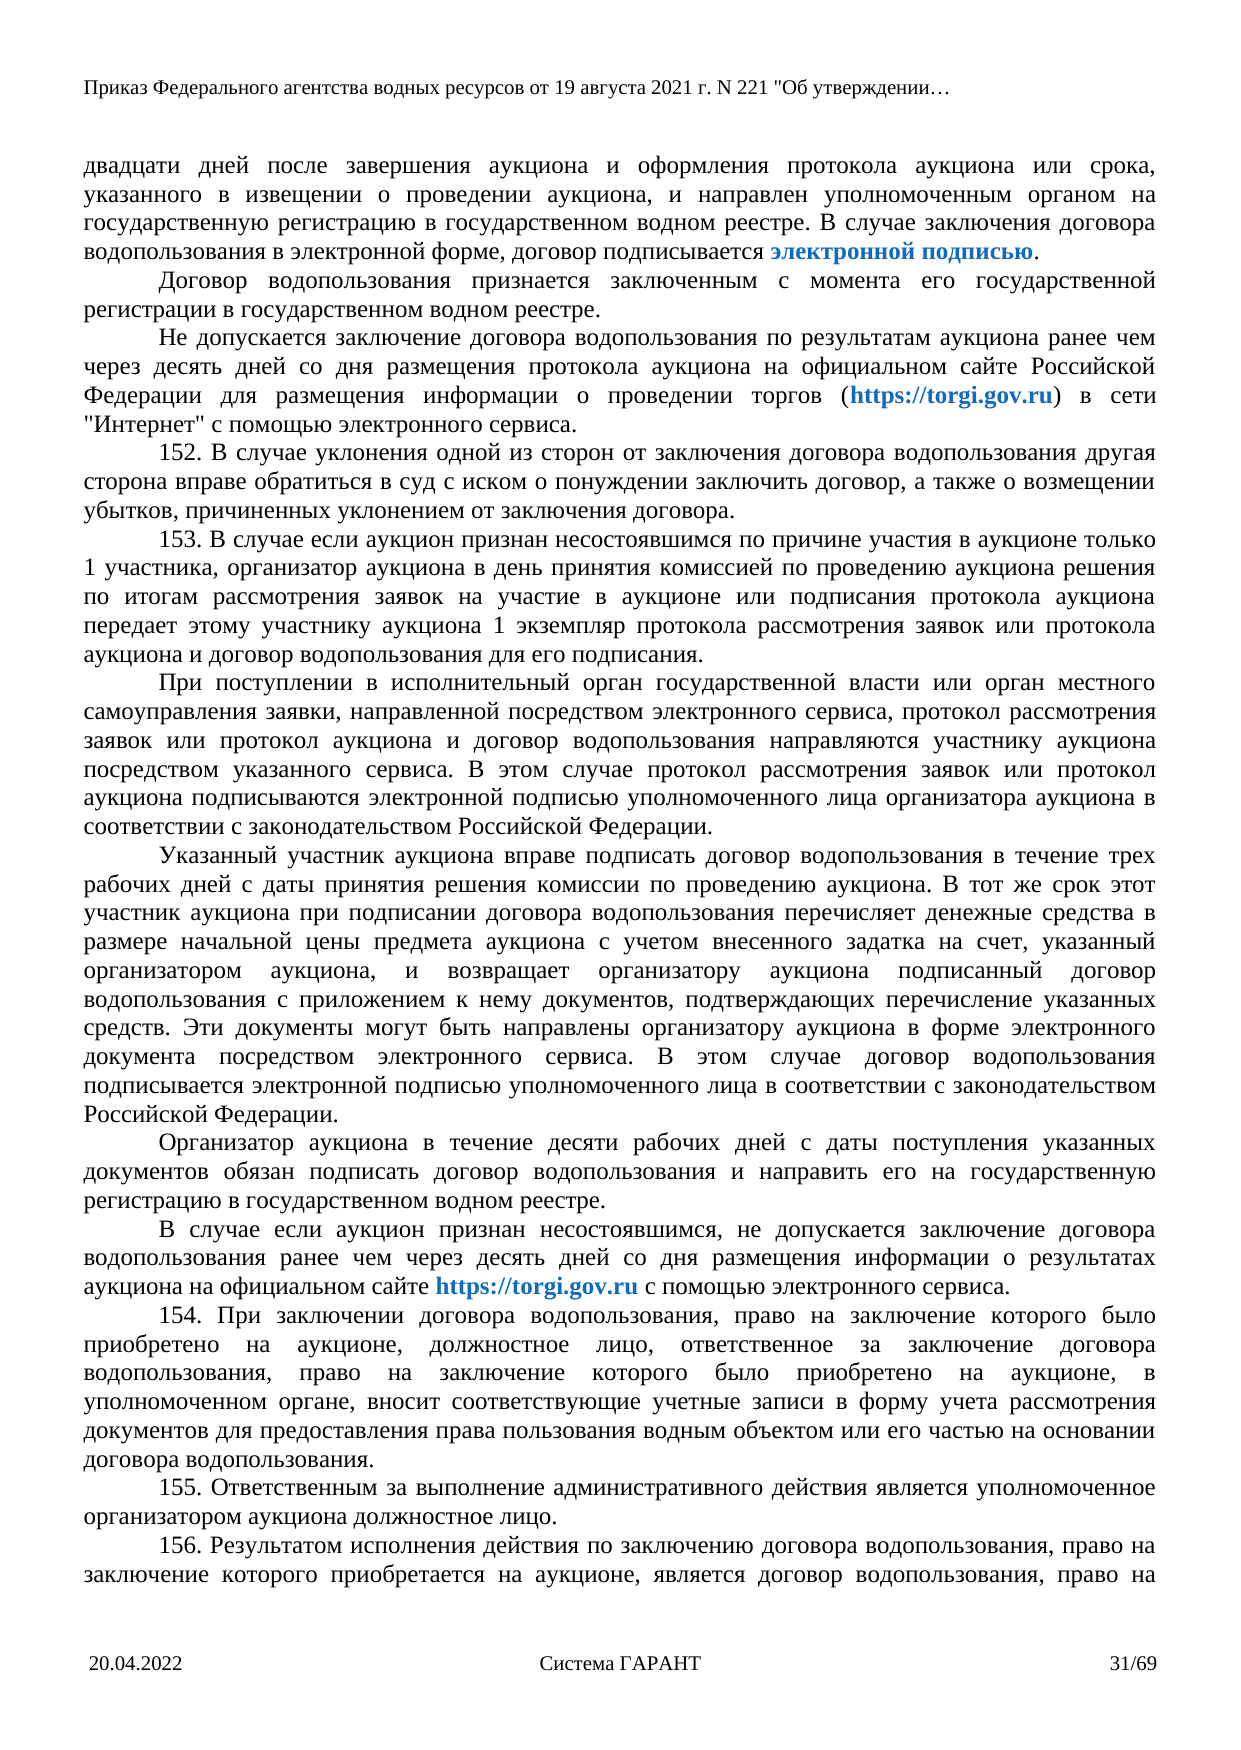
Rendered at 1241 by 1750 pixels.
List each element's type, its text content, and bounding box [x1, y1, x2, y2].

text 153. В случае если аукцион признан несостоявшимся по причине участия в аукционе только 1 участника, организатор аукциона в день принятия комиссией по проведению аукциона решения по итогам рассмотрения заявок на участие в аукционе или подписания протокола аукциона передает этому участнику аукциона 1 экземпляр протокола рассмотрения заявок или протокола аукциона и договор водопользования для его подписания. [83, 524, 1157, 667]
text 155. Ответственным за выполнение административного действия является уполномоченное организатором аукциона должностное лицо. [83, 1472, 1157, 1530]
text При поступлении в исполнительный орган государственной власти или орган местного самоуправления заявки, направленной посредством электронного сервиса, протокол рассмотрения заявок или протокол аукциона и договор водопользования направляются участнику аукциона посредством указанного сервиса. В этом случае протокол рассмотрения заявок или протокол аукциона подписываются электронной подписью уполномоченного лица организатора аукциона в соответствии с законодательством Российской Федерации. [83, 667, 1157, 840]
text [83, 150, 1157, 265]
text Указанный участник аукциона вправе подписать договор водопользования в течение трех рабочих дней с даты принятия решения комиссии по проведению аукциона. В тот же срок этот участник аукциона при подписании договора водопользования перечисляет денежные средства в размере начальной цены предмета аукциона с учетом внесенного задатка на счет, указанный организатором аукциона, и возвращает организатору аукциона подписанный договор водопользования с приложением к нему документов, подтверждающих перечисление указанных средств. Эти документы могут быть направлены организатору аукциона в форме электронного документа посредством электронного сервиса. В этом случае договор водопользования подписывается электронной подписью уполномоченного лица в соответствии с законодательством Российской Федерации. [83, 840, 1157, 1127]
text Договор водопользования признается заключенным с момента его государственной регистрации в государственном водном реестре. [83, 265, 1157, 322]
text Не допускается заключение договора водопользования по результатам аукциона ранее чем через десять дней со дня размещения протокола аукциона на официальном сайте Российской Федерации для размещения информации о проведении торгов (https://torgi.gov.ru) в сети "Интернет" с помощью электронного сервиса. [83, 322, 1157, 437]
text 154. При заключении договора водопользования, право на заключение которого было приобретено на аукционе, должностное лицо, ответственное за заключение договора водопользования, право на заключение которого было приобретено на аукционе, в уполномоченном органе, вносит соответствующие учетные записи в форму учета рассмотрения документов для предоставления права пользования водным объектом или его частью на основании договора водопользования. [83, 1300, 1157, 1472]
text Организатор аукциона в течение десяти рабочих дней с даты поступления указанных документов обязан подписать договор водопользования и направить его на государственную регистрацию в государственном водном реестре. [83, 1127, 1157, 1214]
text 152. В случае уклонения одной из сторон от заключения договора водопользования другая сторона вправе обратиться в суд с иском о понуждении заключить договор, а также о возмещении убытков, причиненных уклонением от заключения договора. [83, 437, 1157, 524]
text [83, 1530, 1157, 1587]
text В случае если аукцион признан несостоявшимся, не допускается заключение договора водопользования ранее чем через десять дней со дня размещения информации о результатах аукциона на официальном сайте https://torgi.gov.ru c помощью электронного сервиса. [83, 1214, 1157, 1300]
